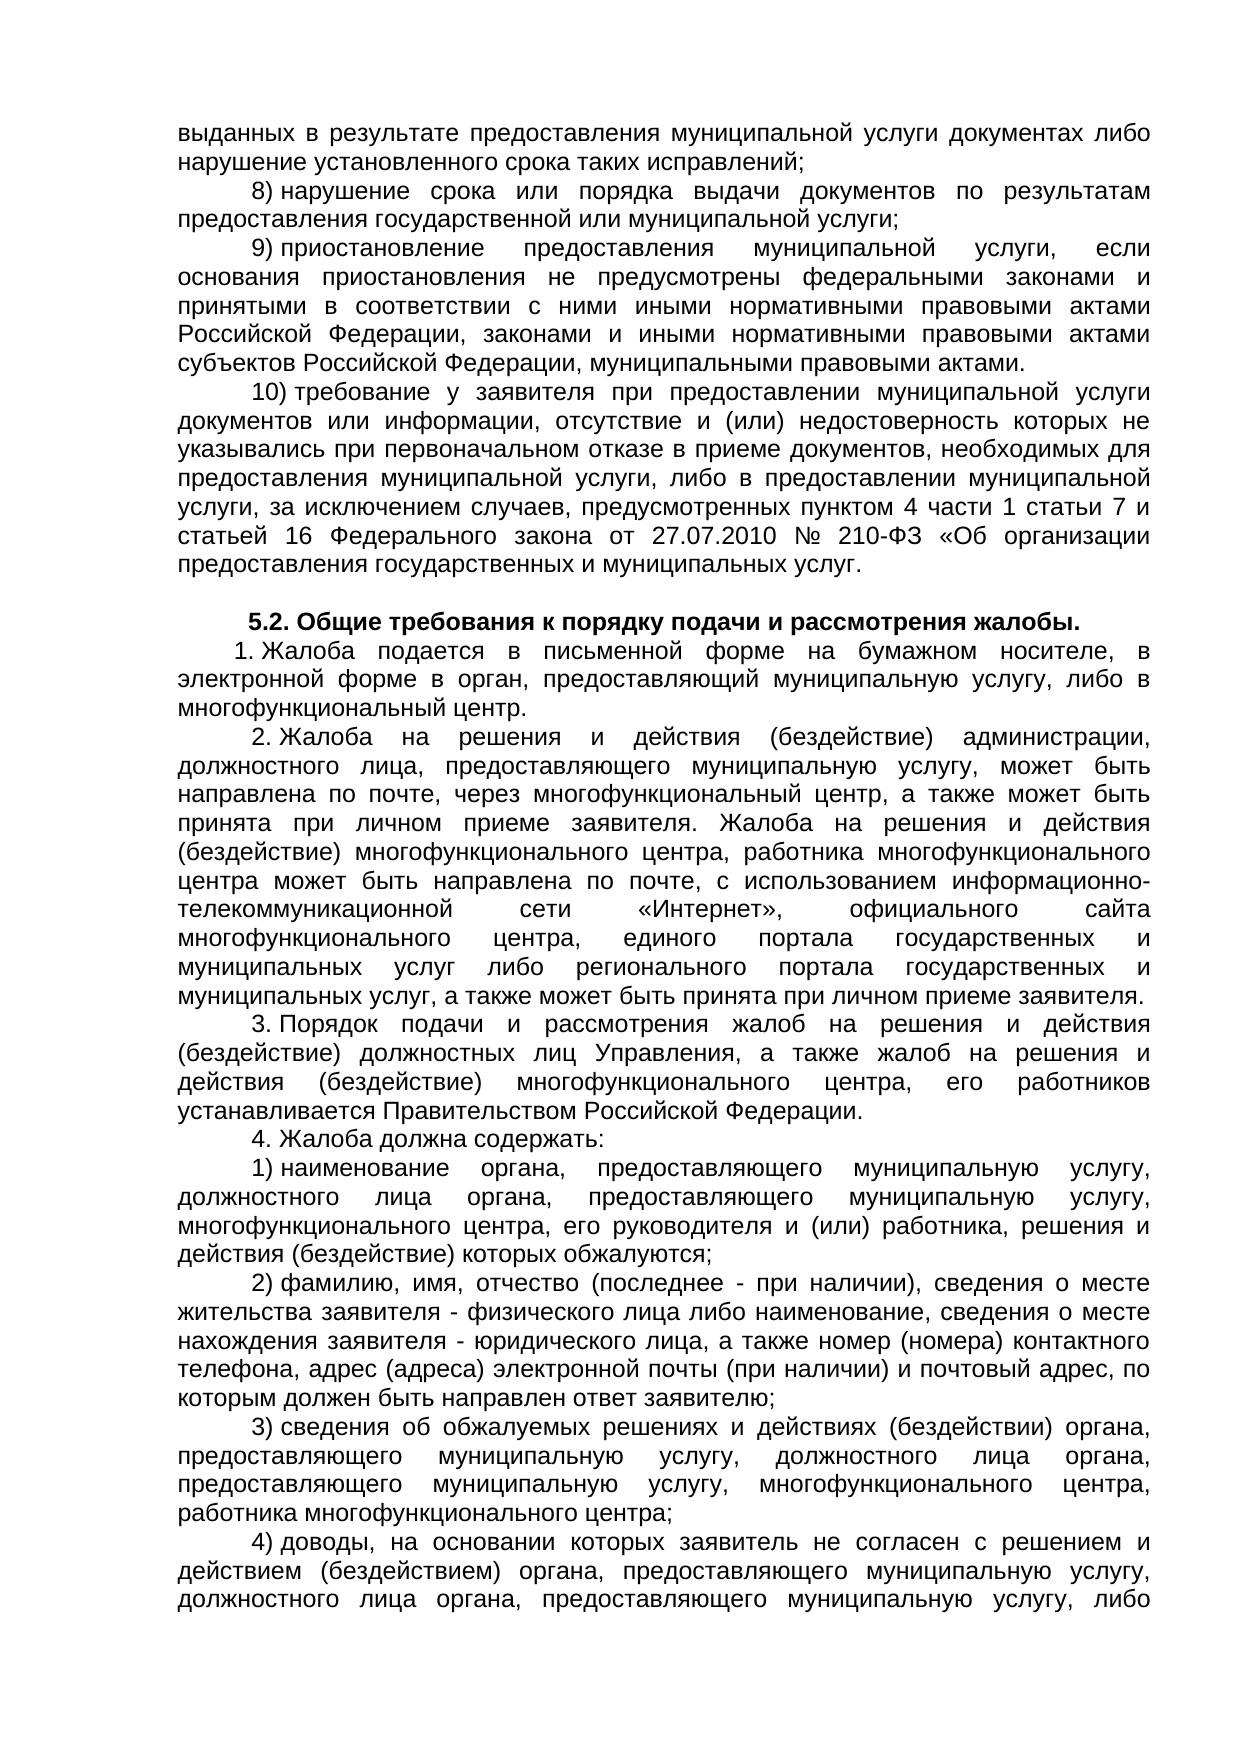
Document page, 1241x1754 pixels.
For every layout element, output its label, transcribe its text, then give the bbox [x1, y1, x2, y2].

text 2. Жалоба на решения и действия (бездействие) администрации, должностного лица, предоставляющего муниципальную услугу, может быть направлена по почте, через многофункциональный центр, а также может быть принята при личном приеме заявителя. Жалоба на решения и действия (бездействие) многофункционального центра, работника многофункционального центра может быть направлена по почте, с использованием информационно-телекоммуникационной сети «Интернет», официального сайта многофункционального центра, единого портала государственных и муниципальных услуг либо регионального портала государственных и муниципальных услуг, а также может быть принята при личном приеме заявителя. [177, 722, 1152, 1009]
text 9) приостановление предоставления муниципальной услуги, если основания приостановления не предусмотрены федеральными законами и принятыми в соответствии с ними иными нормативными правовыми актами Российской Федерации, законами и иными нормативными правовыми актами субъектов Российской Федерации, муниципальными правовыми актами. [177, 233, 1152, 377]
text 10) требование у заявителя при предоставлении муниципальной услуги документов или информации, отсутствие и (или) недостоверность которых не указывались при первоначальном отказе в приеме документов, необходимых для предоставления муниципальной услуги, либо в предоставлении муниципальной услуги, за исключением случаев, предусмотренных пунктом 4 части 1 статьи 7 и статьей 16 Федерального закона от 27.07.2010 № 210-ФЗ «Об организации предоставления государственных и муниципальных услуг. [177, 377, 1152, 578]
text 2) фамилию, имя, отчество (последнее - при наличии), сведения о месте жительства заявителя - физического лица либо наименование, сведения о месте нахождения заявителя - юридического лица, а также номер (номера) контактного телефона, адрес (адреса) электронной почты (при наличии) и почтовый адрес, по которым должен быть направлен ответ заявителю; [177, 1268, 1152, 1412]
text 1) наименование органа, предоставляющего муниципальную услугу, должностного лица органа, предоставляющего муниципальную услугу, многофункционального центра, его руководителя и (или) работника, решения и действия (бездействие) которых обжалуются; [177, 1153, 1152, 1268]
text 8) нарушение срока или порядка выдачи документов по результатам предоставления государственной или муниципальной услуги; [177, 176, 1152, 233]
text 5.2. Общие требования к порядку подачи и рассмотрения жалобы. [177, 607, 1152, 636]
text 3. Порядок подачи и рассмотрения жалоб на решения и действия (бездействие) должностных лиц Управления, а также жалоб на решения и действия (бездействие) многофункционального центра, его работников устанавливается Правительством Российской Федерации. [177, 1009, 1152, 1124]
text 1. Жалоба подается в письменной форме на бумажном носителе, в электронной форме в орган, предоставляющий муниципальную услугу, либо в многофункциональный центр. [177, 636, 1152, 722]
text 4. Жалоба должна содержать: [177, 1124, 1152, 1153]
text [177, 1527, 1152, 1613]
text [177, 118, 1152, 176]
text 3) сведения об обжалуемых решениях и действиях (бездействии) органа, предоставляющего муниципальную услугу, должностного лица органа, предоставляющего муниципальную услугу, многофункционального центра, работника многофункционального центра; [177, 1412, 1152, 1527]
